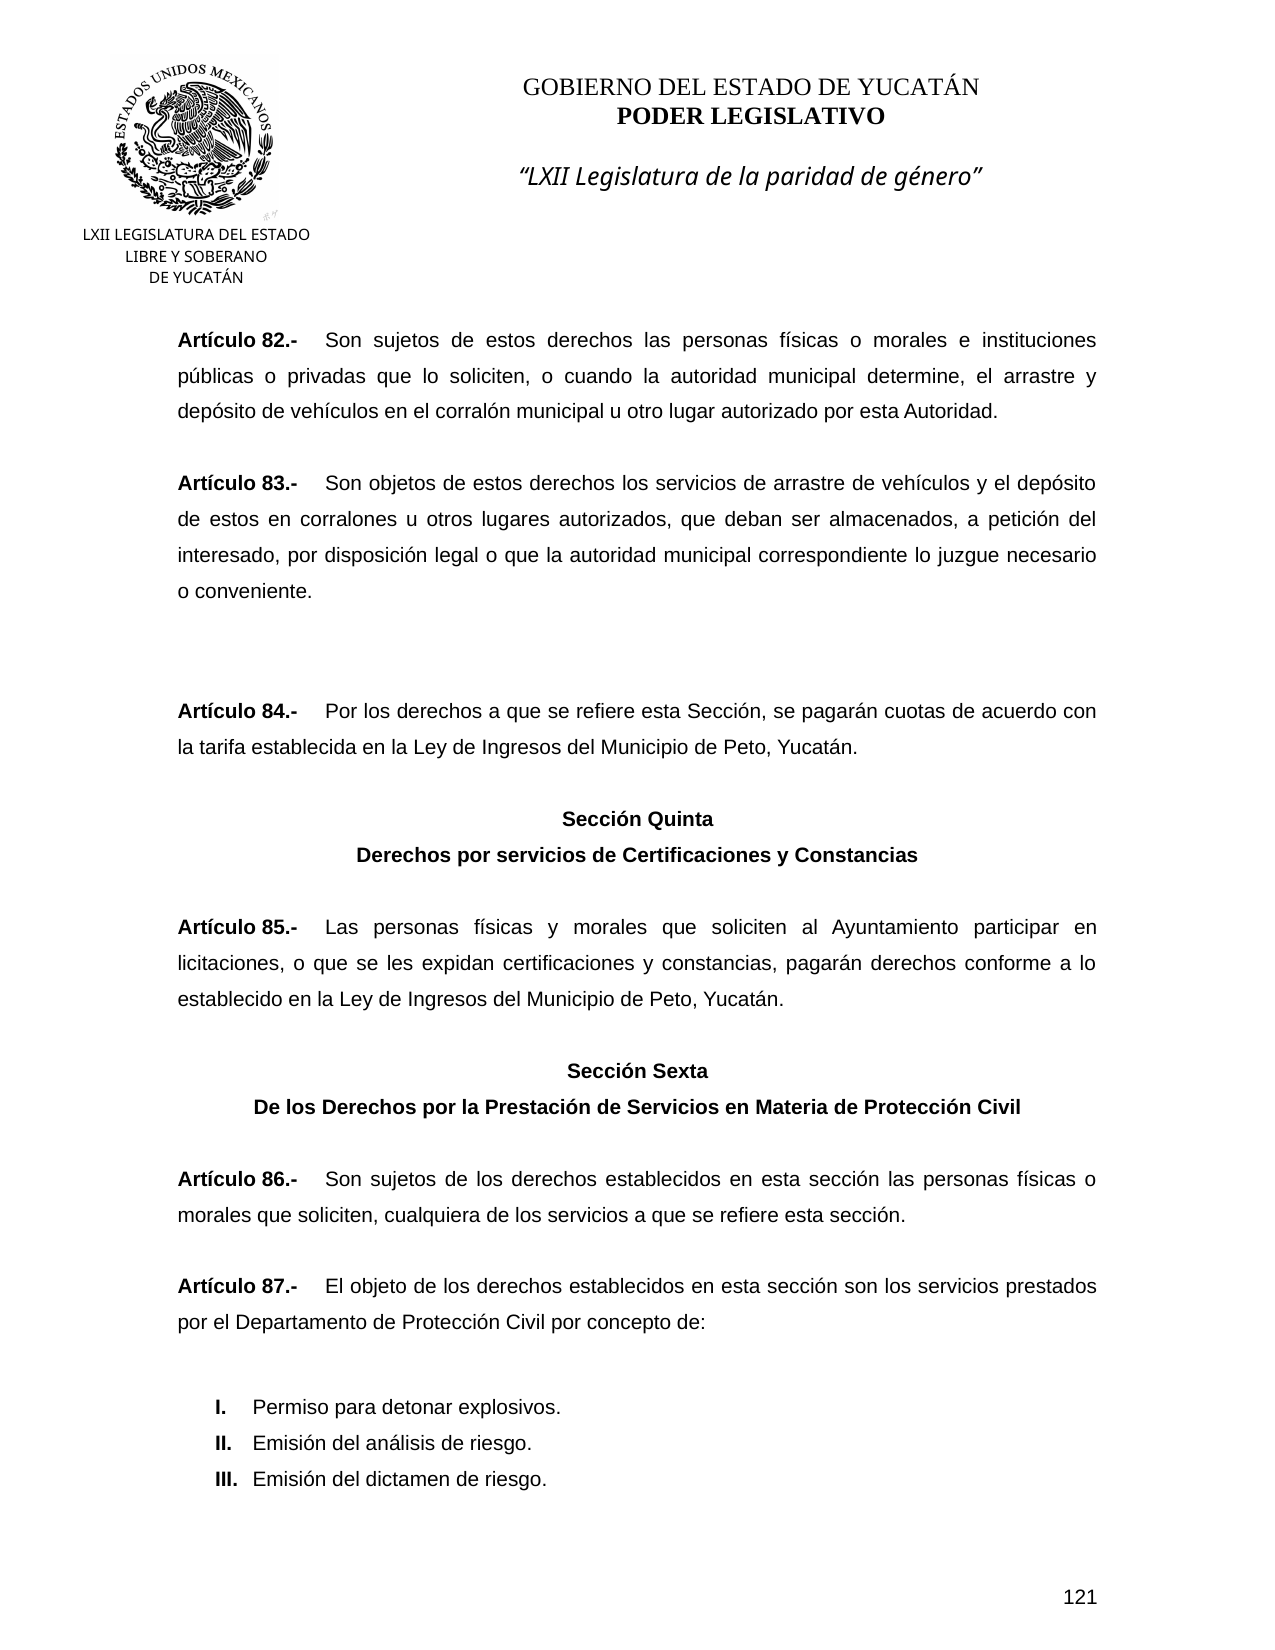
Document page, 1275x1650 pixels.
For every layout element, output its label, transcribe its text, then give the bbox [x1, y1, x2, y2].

text Sección Quinta [177, 807, 1098, 831]
list Emisión del análisis de riesgo. [215, 1430, 1098, 1454]
list Por los derechos a que se refiere esta Sección, se pagarán cuotas de acuerdo con la tarifa establecida en la Ley de Ingresos del Municipio de Peto, Yucatán. [177, 699, 1098, 759]
text De los Derechos por la Prestación de Servicios en Materia de Protección Civil [177, 1094, 1098, 1118]
text Sección Sexta [177, 1059, 1098, 1083]
list Permiso para detonar explosivos. [215, 1394, 1098, 1418]
list Son objetos de estos derechos los servicios de arrastre de vehículos y el depósito de estos en corralones u otros lugares autorizados, que deban ser almacenados, a petición del interesado, por disposición legal o que la autoridad municipal correspondiente lo juzgue necesario o conveniente. [177, 471, 1098, 603]
list El objeto de los derechos establecidos en esta sección son los servicios prestados por el Departamento de Protección Civil por concepto de: [177, 1274, 1098, 1334]
list Emisión del dictamen de riesgo. [215, 1466, 1098, 1490]
list Son sujetos de los derechos establecidos en esta sección las personas físicas o morales que soliciten, cualquiera de los servicios a que se refiere esta sección. [177, 1166, 1098, 1226]
list Son sujetos de estos derechos las personas físicas o morales e instituciones públicas o privadas que lo soliciten, o cuando la autoridad municipal determine, el arrastre y depósito de vehículos en el corralón municipal u otro lugar autorizado por esta Autoridad. [177, 327, 1098, 423]
list Las personas físicas y morales que soliciten al Ayuntamiento participar en licitaciones, o que se les expidan certificaciones y constancias, pagarán derechos conforme a lo establecido en la Ley de Ingresos del Municipio de Peto, Yucatán. [177, 915, 1098, 1011]
picture [109, 54, 279, 222]
text Derechos por servicios de Certificaciones y Constancias [177, 843, 1098, 867]
